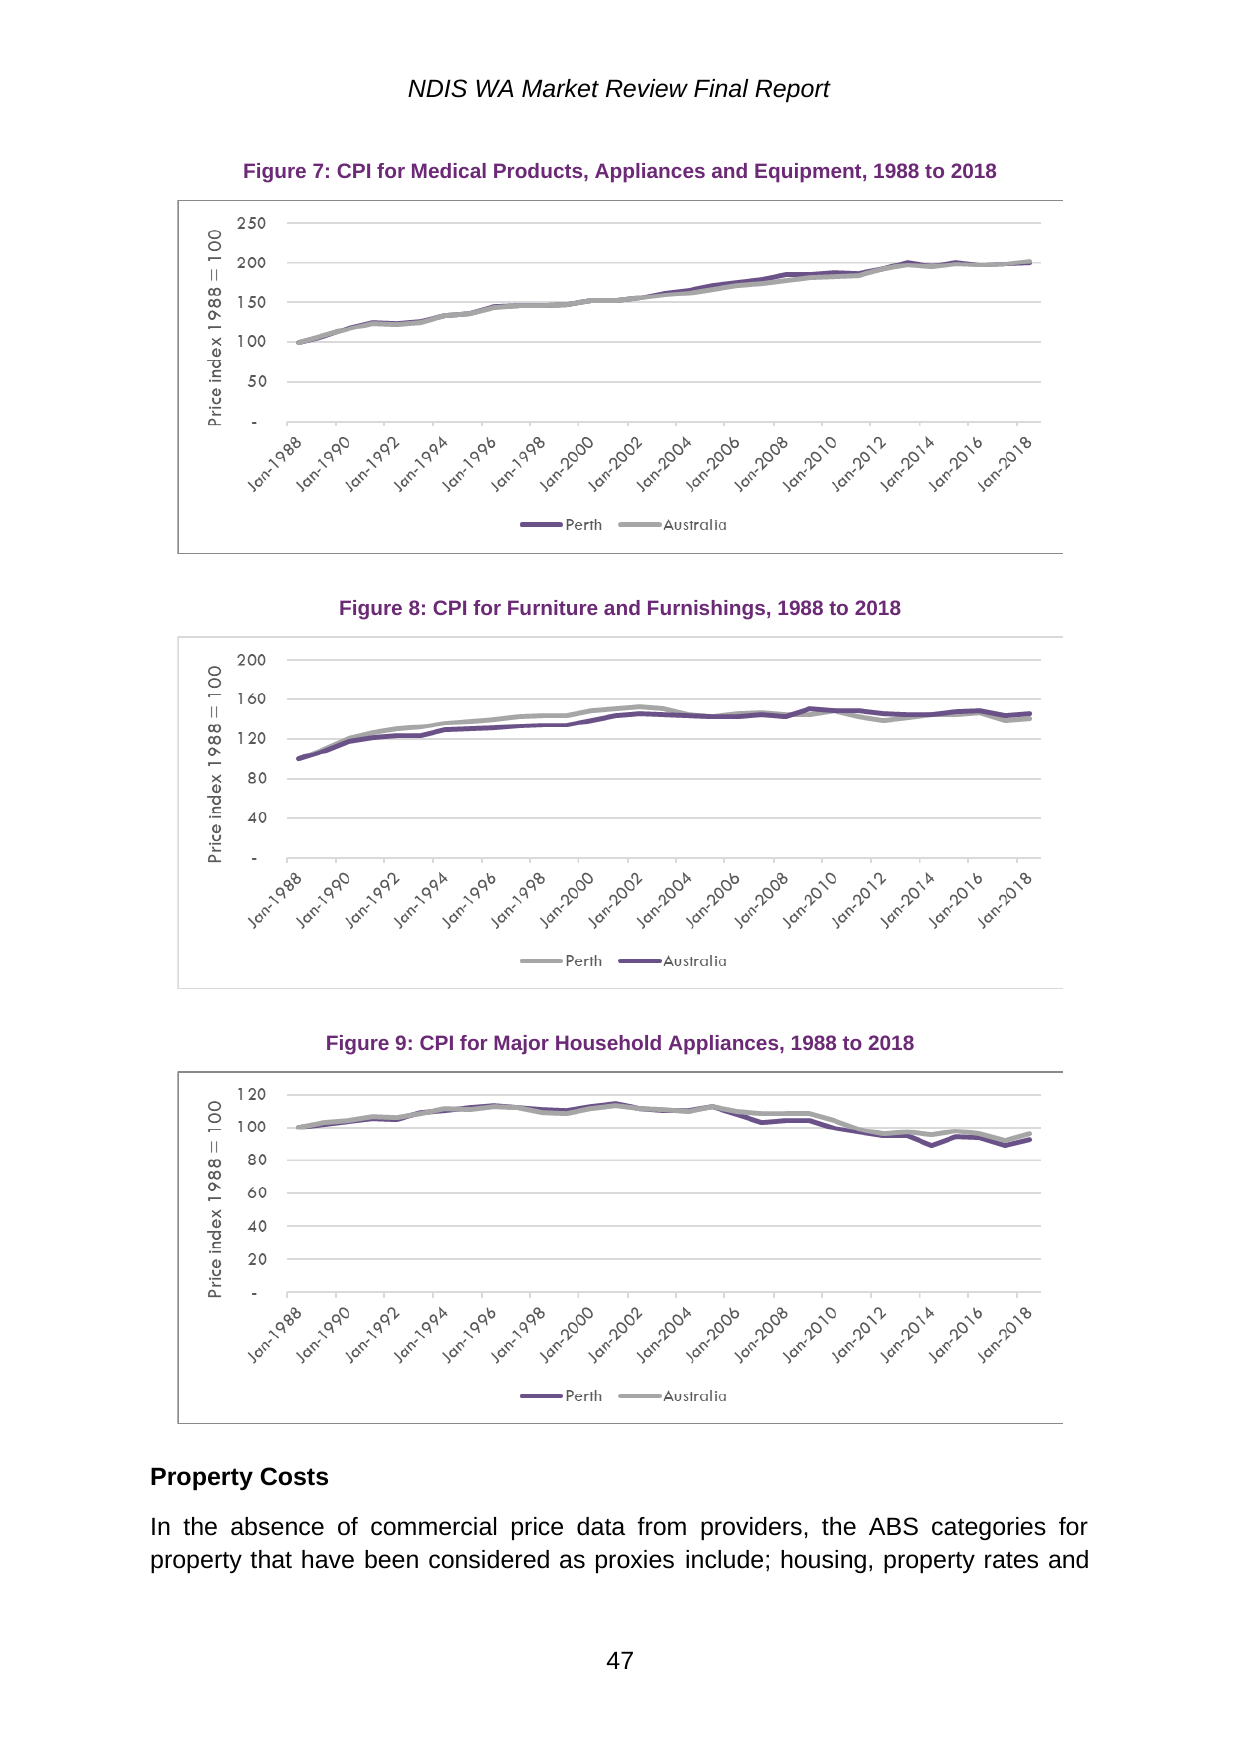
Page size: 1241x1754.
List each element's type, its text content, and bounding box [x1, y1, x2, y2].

picture [177, 200, 1063, 554]
picture [177, 636, 1063, 989]
picture [177, 1071, 1063, 1424]
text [150, 1507, 1090, 1574]
subtitle Property Costs [150, 1457, 1090, 1490]
